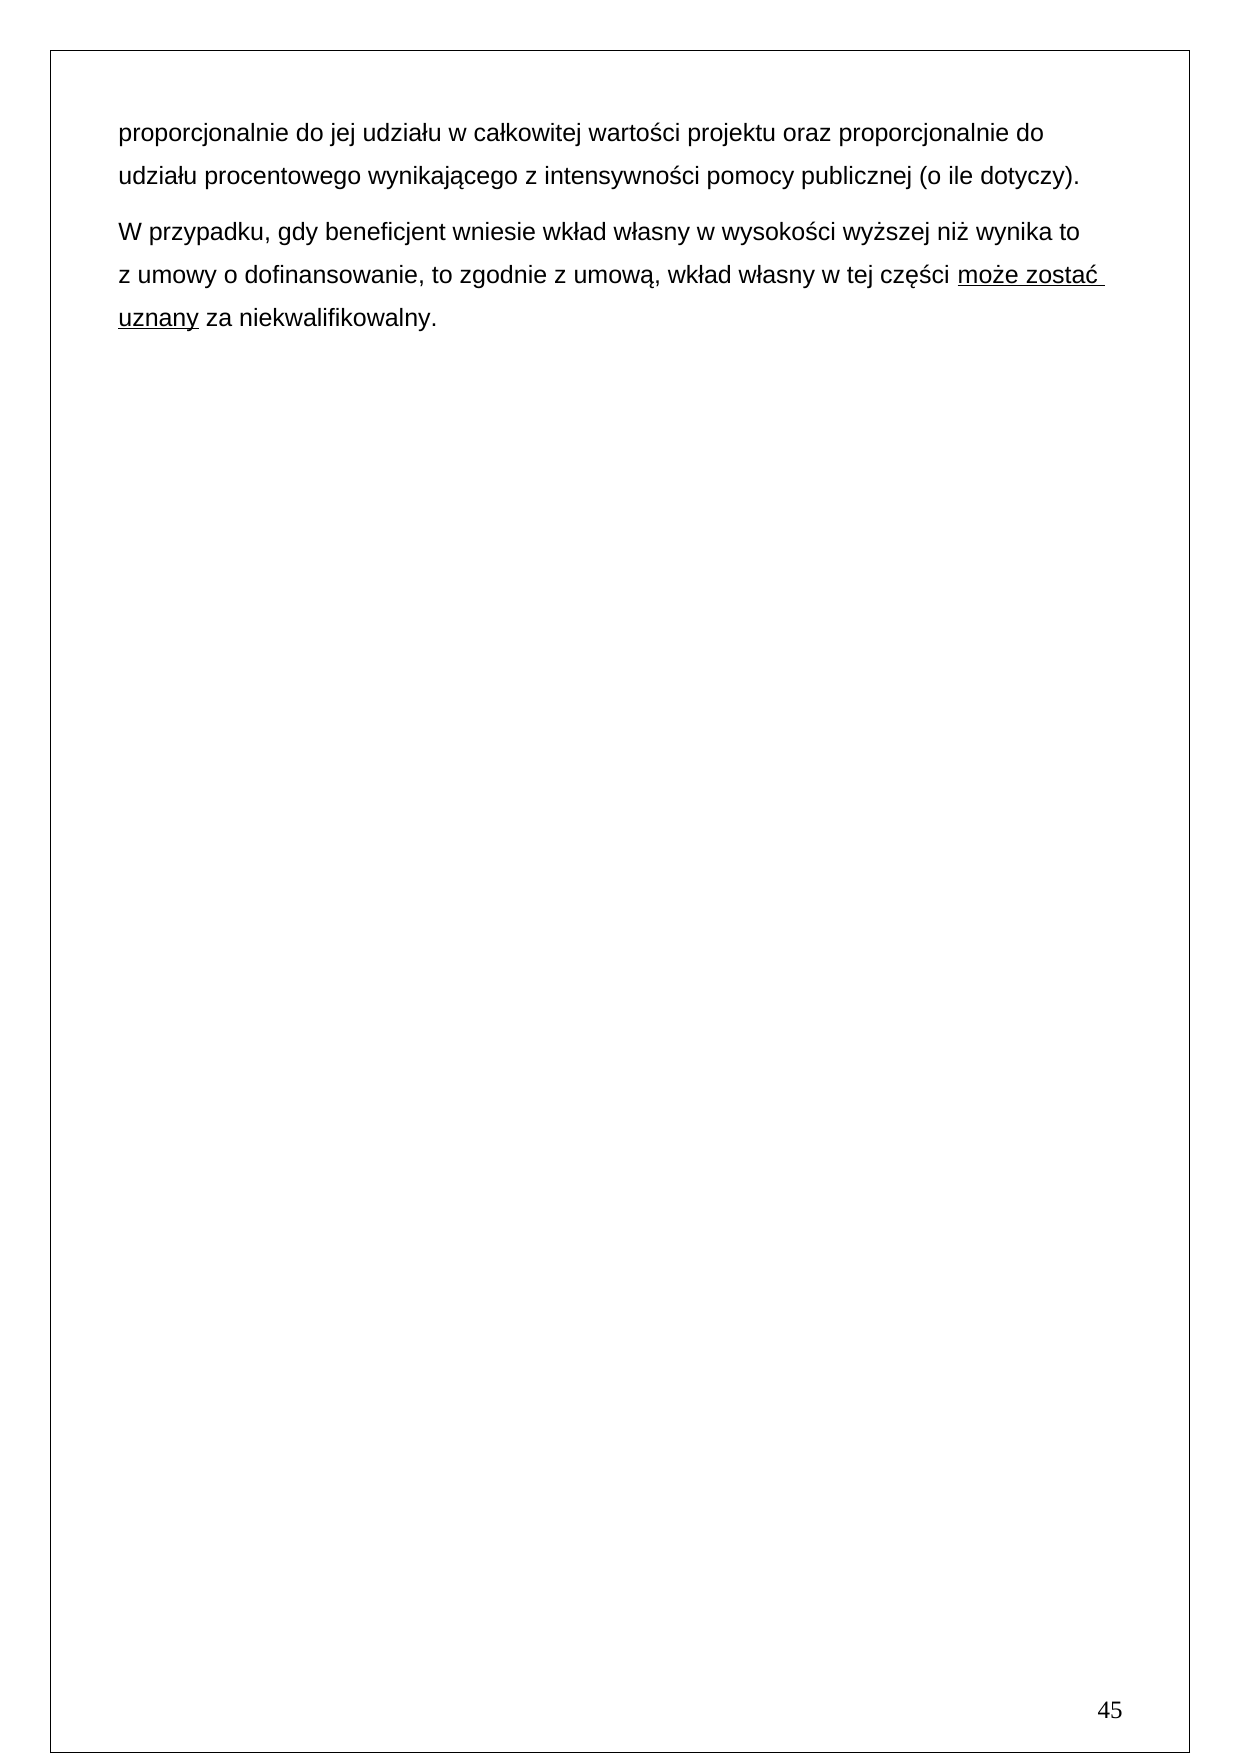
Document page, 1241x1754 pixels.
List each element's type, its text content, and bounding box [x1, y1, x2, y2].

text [118, 118, 1122, 190]
text W przypadku, gdy beneficjent wniesie wkład własny w wysokości wyższej niż wynika to z umowy o dofinansowanie, to zgodnie z umową, wkład własny w tej części może zostać uznany za niekwalifikowalny. [118, 217, 1122, 332]
